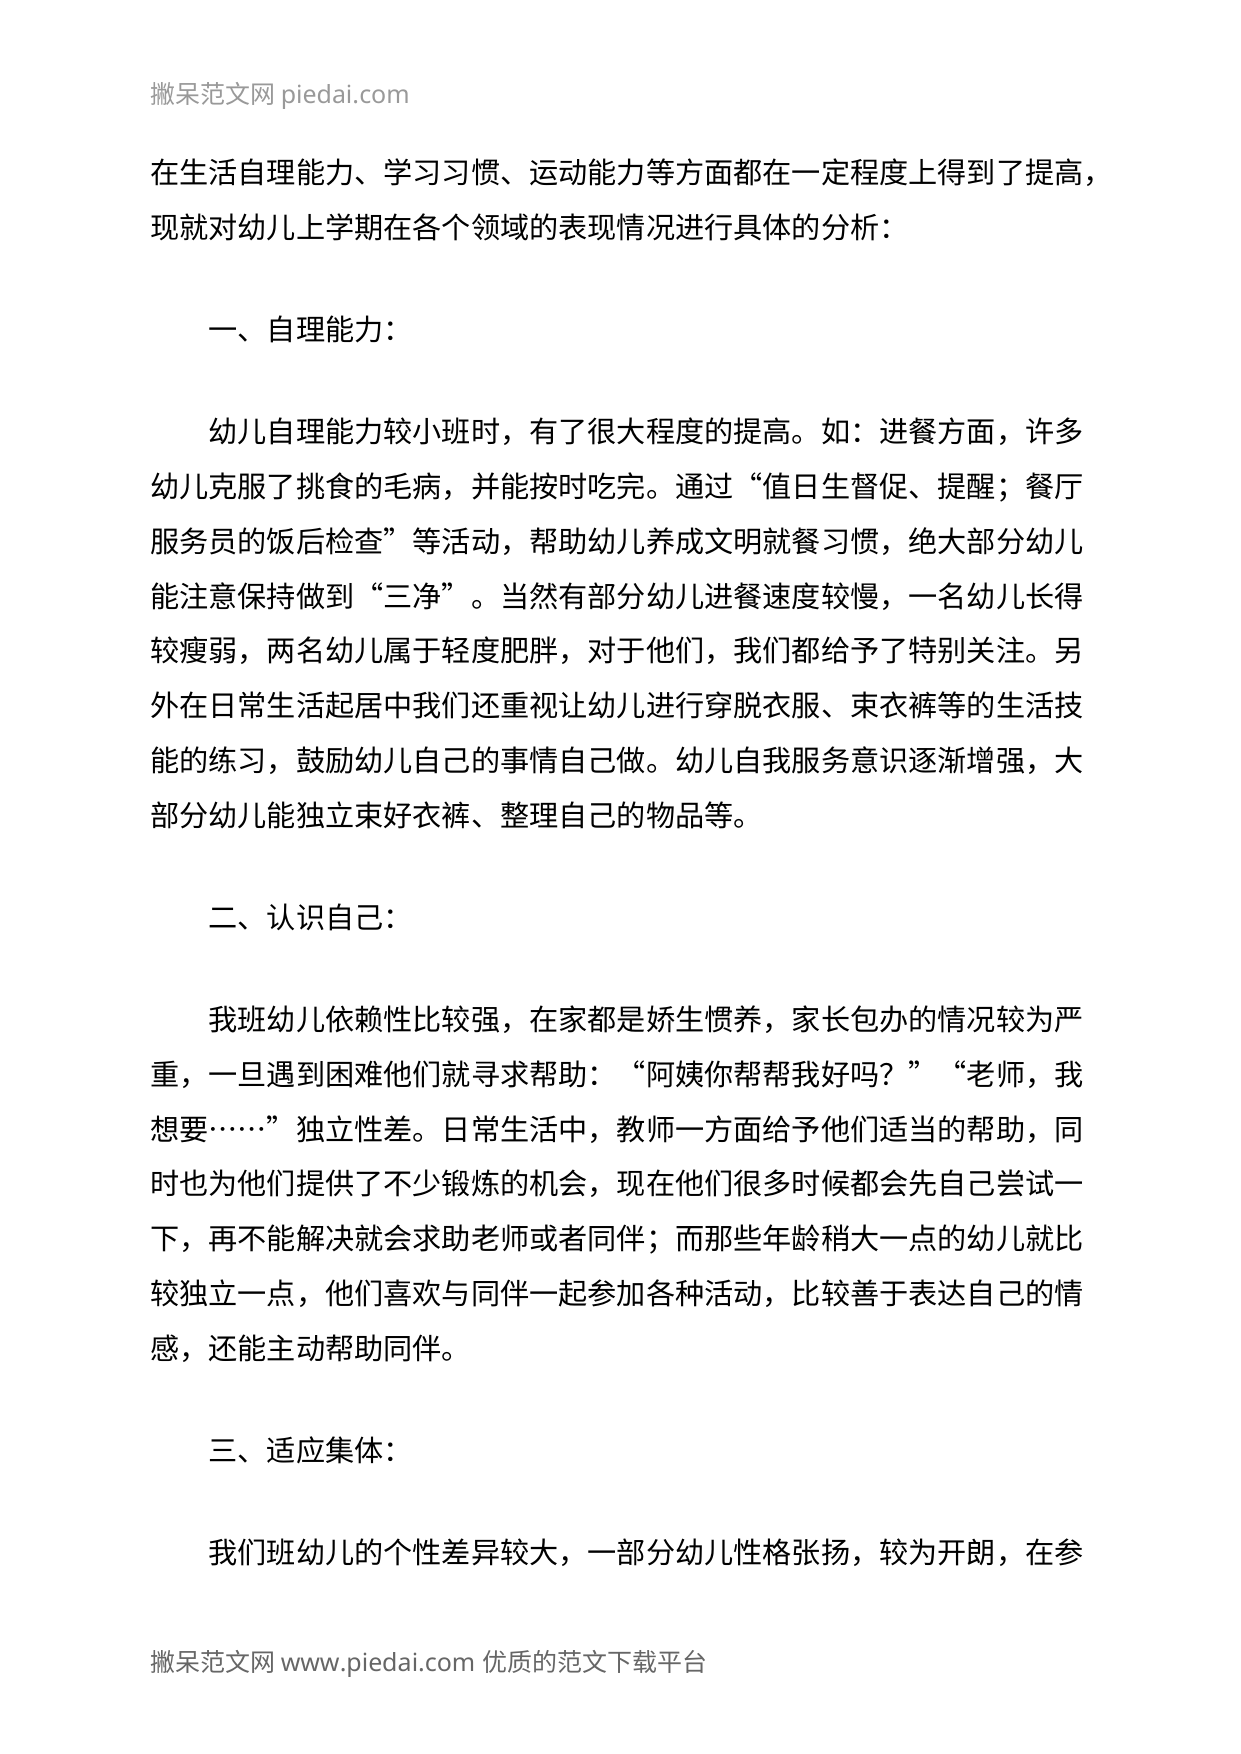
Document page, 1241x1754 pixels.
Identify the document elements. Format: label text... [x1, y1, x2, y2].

text 我班幼儿依赖性比较强，在家都是娇生惯养，家长包办的情况较为严重，一旦遇到困难他们就寻求帮助：“阿姨你帮帮我好吗？”“老师，我想要……”独立性差。日常生活中，教师一方面给予他们适当的帮助，同时也为他们提供了不少锻炼的机会，现在他们很多时候都会先自己尝试一下，再不能解决就会求助老师或者同伴；而那些年龄稍大一点的幼儿就比较独立一点，他们喜欢与同伴一起参加各种活动，比较善于表达自己的情感，还能主动帮助同伴。 [150, 996, 1090, 1368]
text 幼儿自理能力较小班时，有了很大程度的提高。如：进餐方面，许多幼儿克服了挑食的毛病，并能按时吃完。通过“值日生督促、提醒；餐厅服务员的饭后检查”等活动，帮助幼儿养成文明就餐习惯，绝大部分幼儿能注意保持做到“三净”。当然有部分幼儿进餐速度较慢，一名幼儿长得较瘦弱，两名幼儿属于轻度肥胖，对于他们，我们都给予了特别关注。另外在日常生活起居中我们还重视让幼儿进行穿脱衣服、束衣裤等的生活技能的练习，鼓励幼儿自己的事情自己做。幼儿自我服务意识逐渐增强，大部分幼儿能独立束好衣裤、整理自己的物品等。 [150, 408, 1090, 835]
text 一、自理能力： [150, 307, 1090, 349]
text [150, 1529, 1090, 1571]
text 二、认识自己： [150, 894, 1090, 937]
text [150, 150, 1090, 247]
text 三、适应集体： [150, 1427, 1090, 1470]
